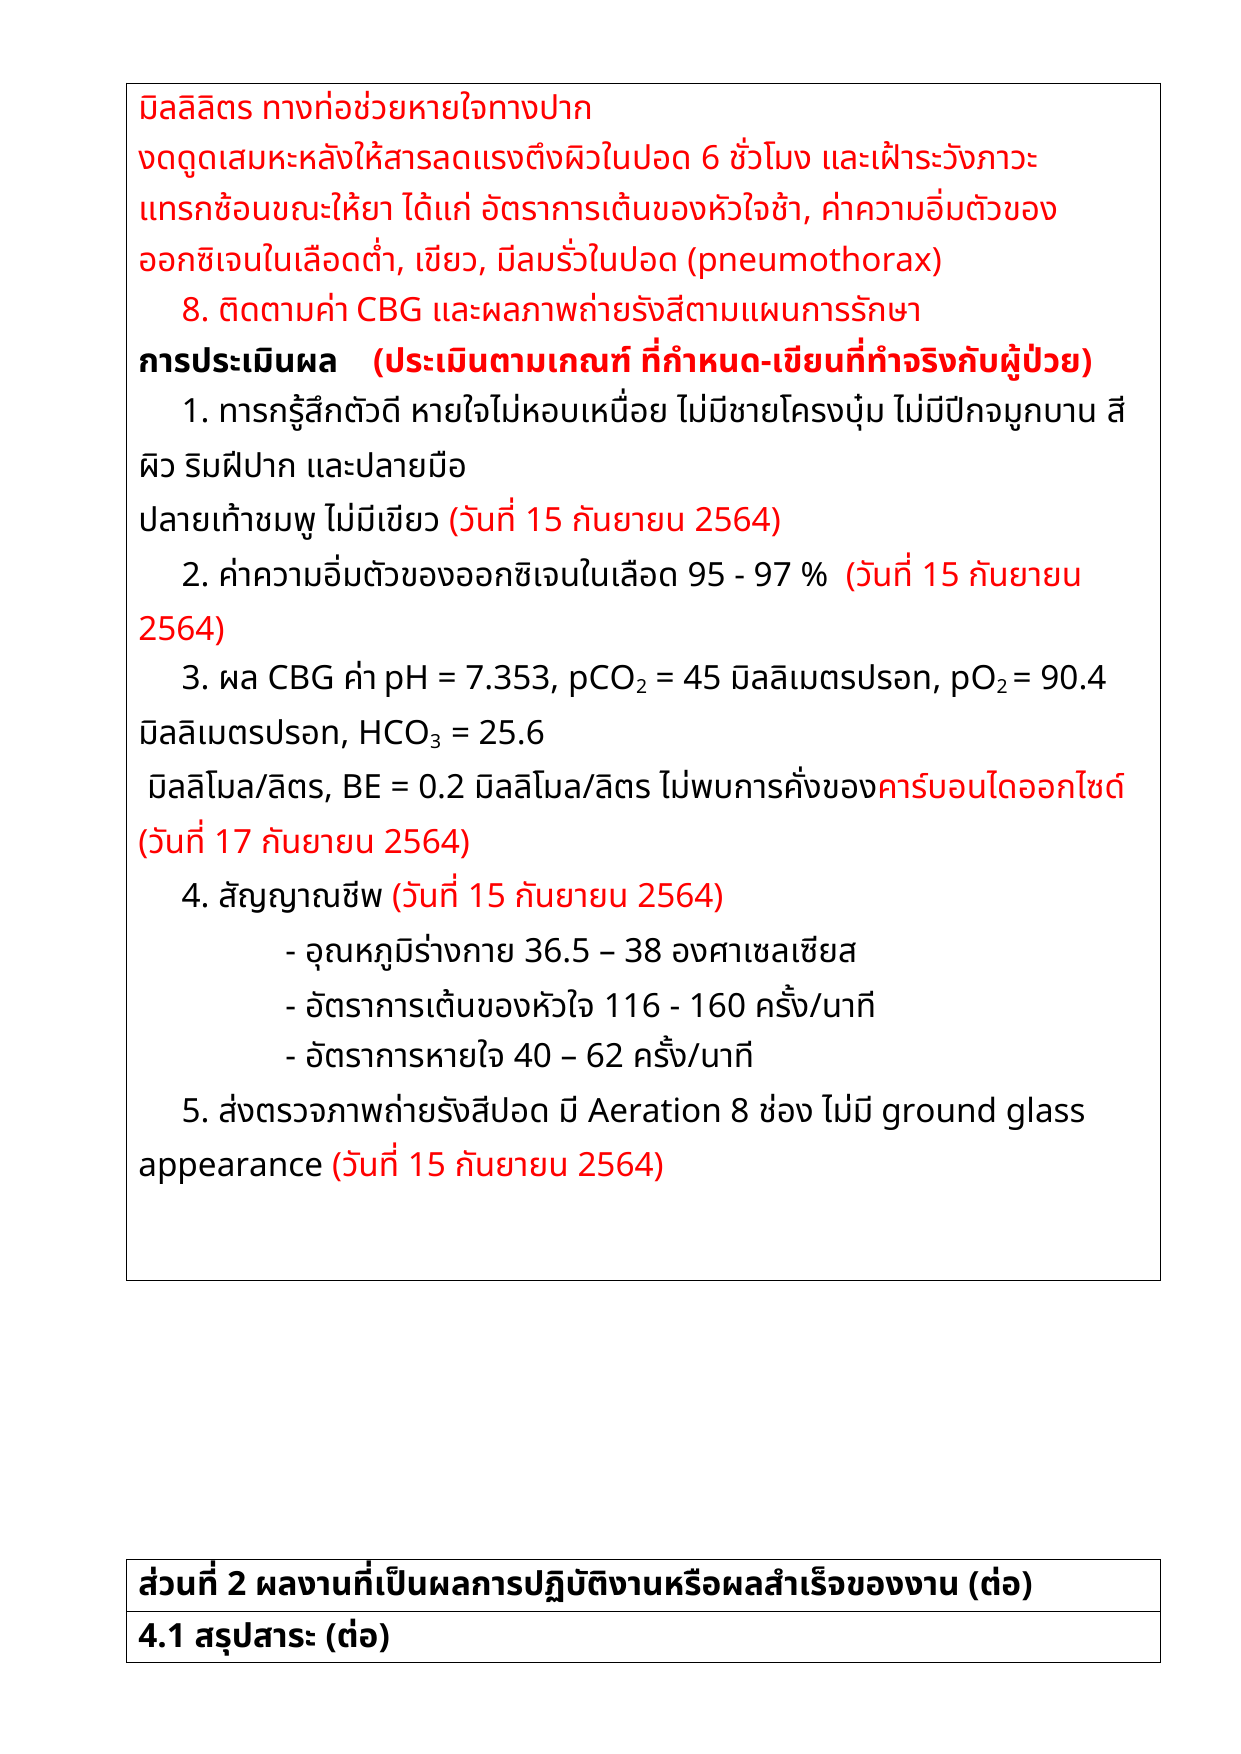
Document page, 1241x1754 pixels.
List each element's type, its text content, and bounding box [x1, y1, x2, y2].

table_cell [127, 84, 1160, 1280]
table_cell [127, 1612, 1160, 1662]
table_header ส่วนที่ 2 ผลงานที่เป็นผลการปฏิบัติงานหรือผลสำเร็จของงาน (ต่อ) [127, 1560, 1160, 1611]
